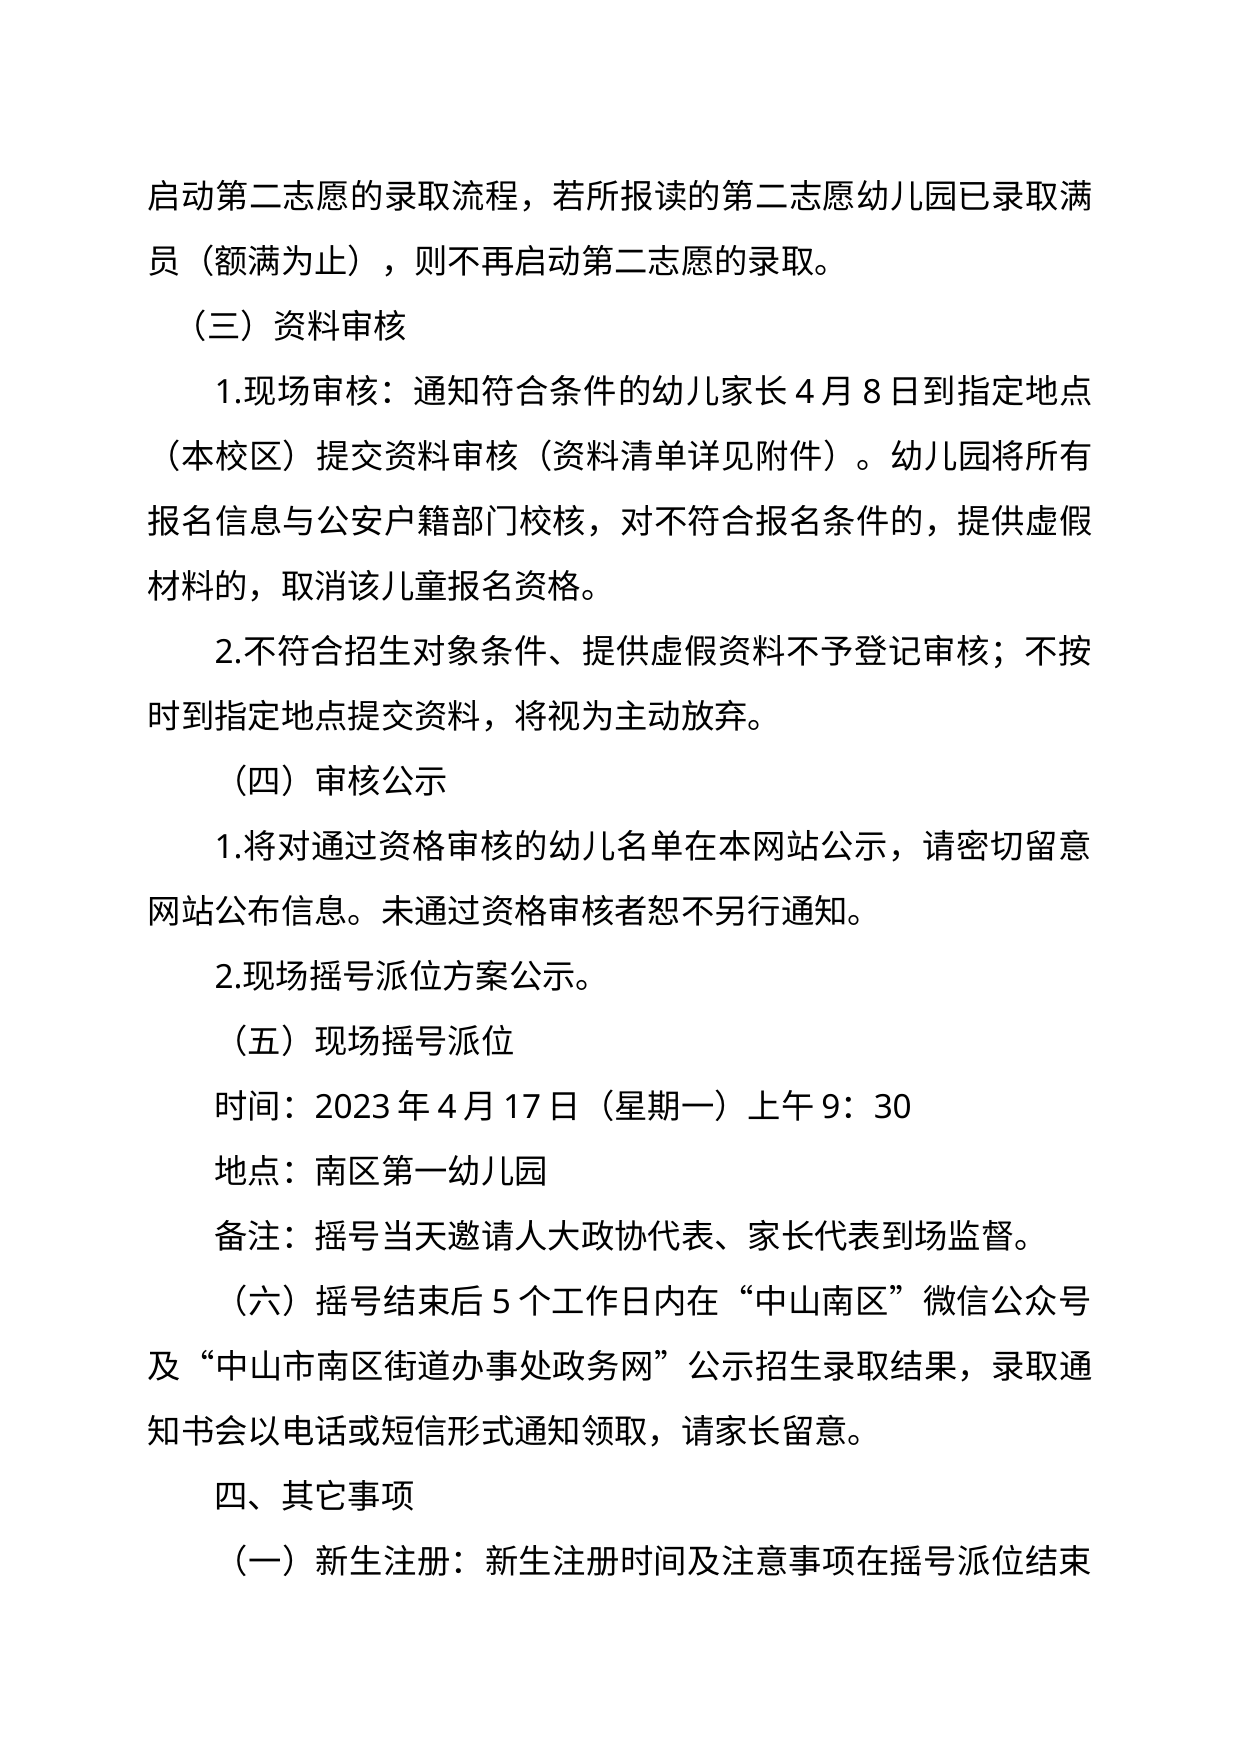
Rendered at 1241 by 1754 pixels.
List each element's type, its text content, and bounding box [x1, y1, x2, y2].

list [148, 1527, 1093, 1592]
list （五）现场摇号派位 [148, 1007, 1093, 1072]
list （三）资料审核 [148, 292, 1093, 357]
list 备注：摇号当天邀请人大政协代表、家长代表到场监督。 [148, 1202, 1093, 1267]
list 四、其它事项 [148, 1462, 1093, 1527]
list 1.现场审核：通知符合条件的幼儿家长4月8日到指定地点（本校区）提交资料审核（资料清单详见附件）。幼儿园将所有报名信息与公安户籍部门校核，对不符合报名条件的，提供虚假材料的，取消该儿童报名资格。 [148, 357, 1093, 617]
list 2.现场摇号派位方案公示。 [148, 942, 1093, 1007]
list 时间：2023年4月17日（星期一）上午9：30 [148, 1072, 1093, 1137]
list （六）摇号结束后5个工作日内在“中山南区”微信公众号及“中山市南区街道办事处政务网”公示招生录取结果，录取通知书会以电话或短信形式通知领取，请家长留意。 [148, 1267, 1093, 1462]
list 2.不符合招生对象条件、提供虚假资料不予登记审核；不按时到指定地点提交资料，将视为主动放弃。 [148, 617, 1093, 747]
list 地点：南区第一幼儿园 [148, 1137, 1093, 1202]
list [148, 162, 1093, 292]
list （四）审核公示 [148, 747, 1093, 812]
list 1.将对通过资格审核的幼儿名单在本网站公示，请密切留意网站公布信息。未通过资格审核者恕不另行通知。 [148, 812, 1093, 942]
